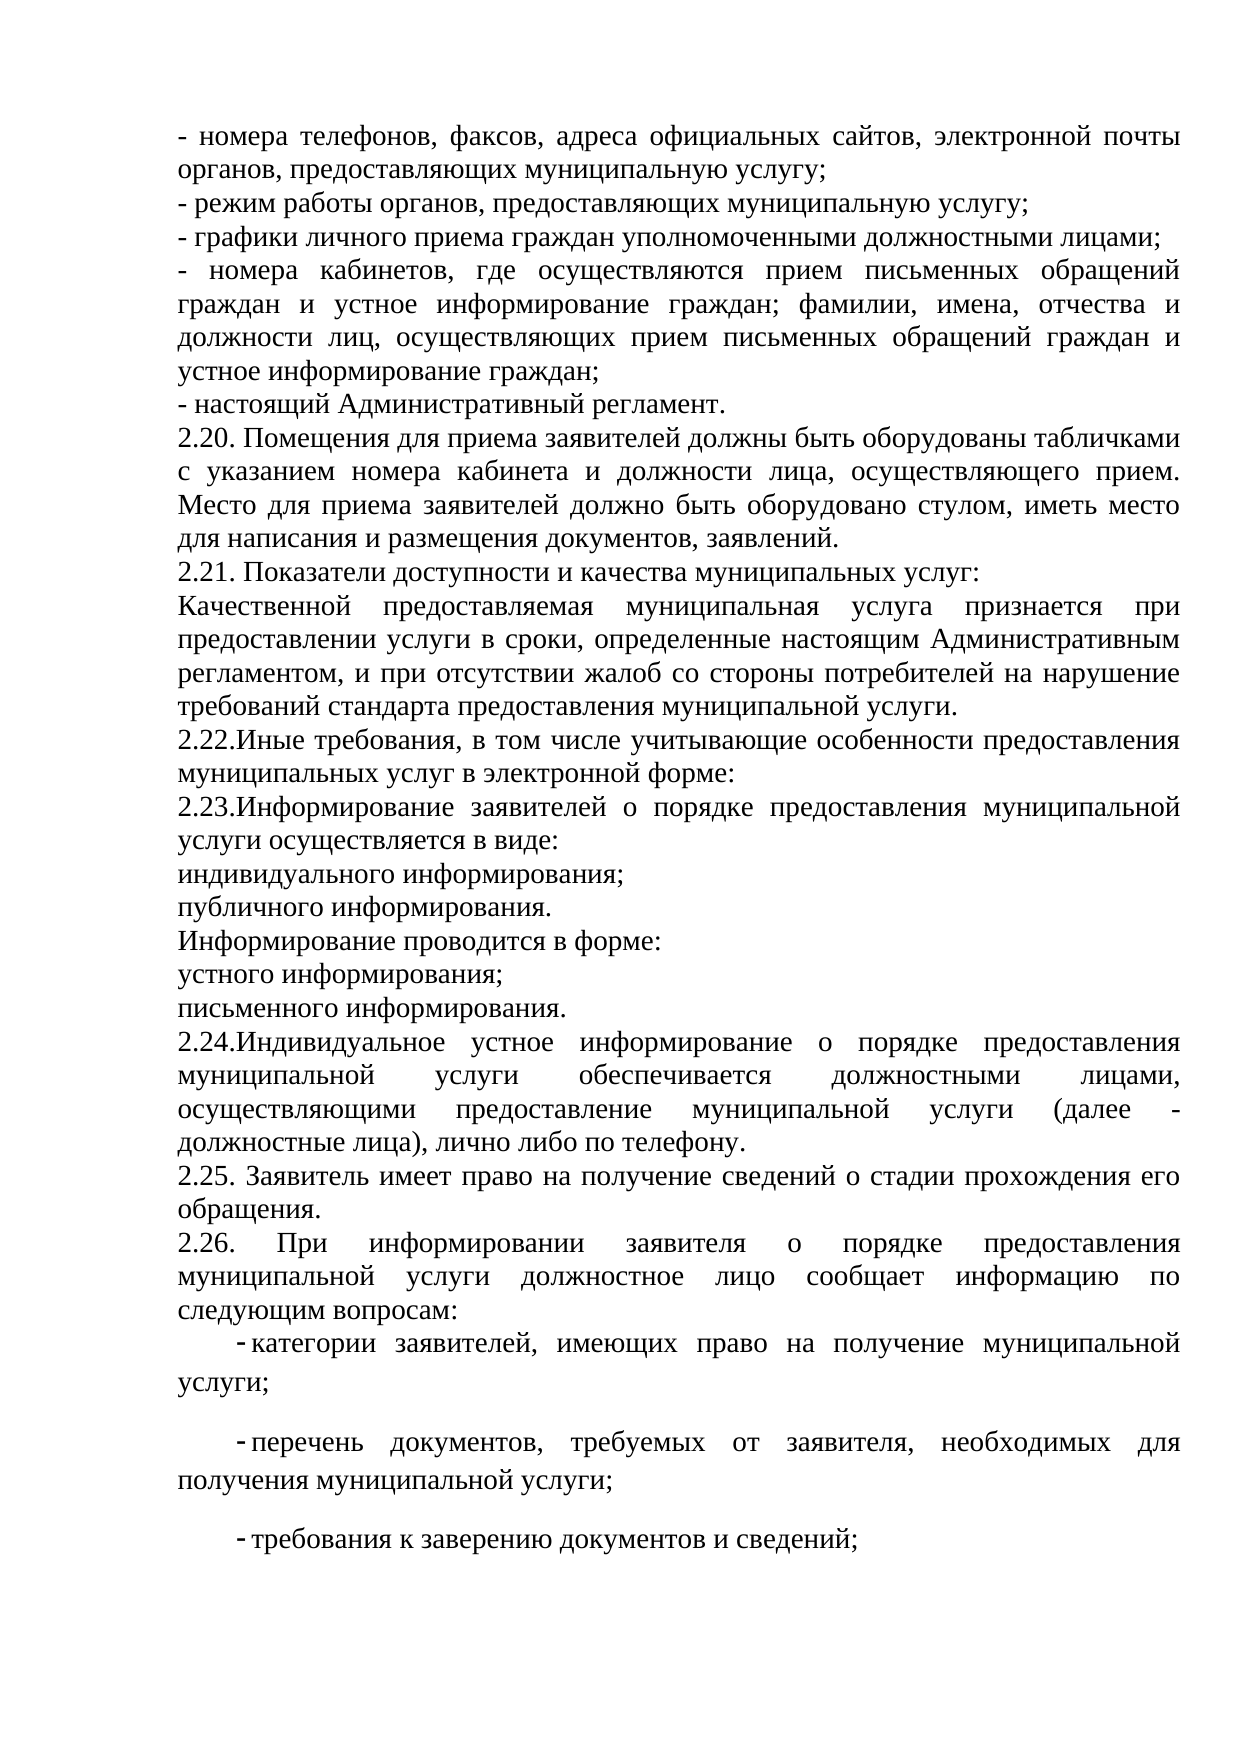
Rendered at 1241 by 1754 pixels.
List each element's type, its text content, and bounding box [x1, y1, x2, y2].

text 2.22.Иные требования, в том числе учитывающие особенности предоставления муниципальных услуг в электронной форме: [177, 722, 1181, 789]
text письменного информирования. [177, 990, 1181, 1024]
text 2.23.Информирование заявителей о порядке предоставления муниципальной услуги осуществляется в виде: [177, 789, 1181, 856]
text 2.24.Индивидуальное устное информирование о порядке предоставления муниципальной услуги обеспечивается должностными лицами, осуществляющими предоставление муниципальной услуги (далее - должностные лица), лично либо по телефону. [177, 1024, 1181, 1158]
text публичного информирования. [177, 889, 1181, 923]
text - графики личного приема граждан уполномоченными должностными лицами; [177, 219, 1181, 252]
list категории заявителей, имеющих право на получение муниципальной услуги; [177, 1326, 1181, 1398]
list перечень документов, требуемых от заявителя, необходимых для получения муниципальной услуги; [177, 1424, 1181, 1496]
text 2.26. При информировании заявителя о порядке предоставления муниципальной услуги должностное лицо сообщает информацию по следующим вопросам: [177, 1225, 1181, 1326]
text Качественной предоставляемая муниципальная услуга признается при предоставлении услуги в сроки, определенные настоящим Административным регламентом, и при отсутствии жалоб со стороны потребителей на нарушение требований стандарта предоставления муниципальной услуги. [177, 588, 1181, 722]
text индивидуального информирования; [177, 856, 1181, 889]
text Информирование проводится в форме: [177, 923, 1181, 957]
text 2.21. Показатели доступности и качества муниципальных услуг: [177, 554, 1181, 588]
list требования к заверению документов и сведений; [177, 1522, 1181, 1555]
text - номера телефонов, факсов, адреса официальных сайтов, электронной почты органов, предоставляющих муниципальную услугу; [177, 118, 1181, 185]
text - номера кабинетов, где осуществляются прием письменных обращений граждан и устное информирование граждан; фамилии, имена, отчества и должности лиц, осуществляющих прием письменных обращений граждан и устное информирование граждан; [177, 252, 1181, 386]
text - режим работы органов, предоставляющих муниципальную услугу; [177, 185, 1181, 219]
text 2.20. Помещения для приема заявителей должны быть оборудованы табличками с указанием номера кабинета и должности лица, осуществляющего прием. Место для приема заявителей должно быть оборудовано стулом, иметь место для написания и размещения документов, заявлений. [177, 420, 1181, 554]
text - настоящий Административный регламент. [177, 386, 1181, 420]
text устного информирования; [177, 957, 1181, 990]
text 2.25. Заявитель имеет право на получение сведений о стадии прохождения его обращения. [177, 1158, 1181, 1225]
